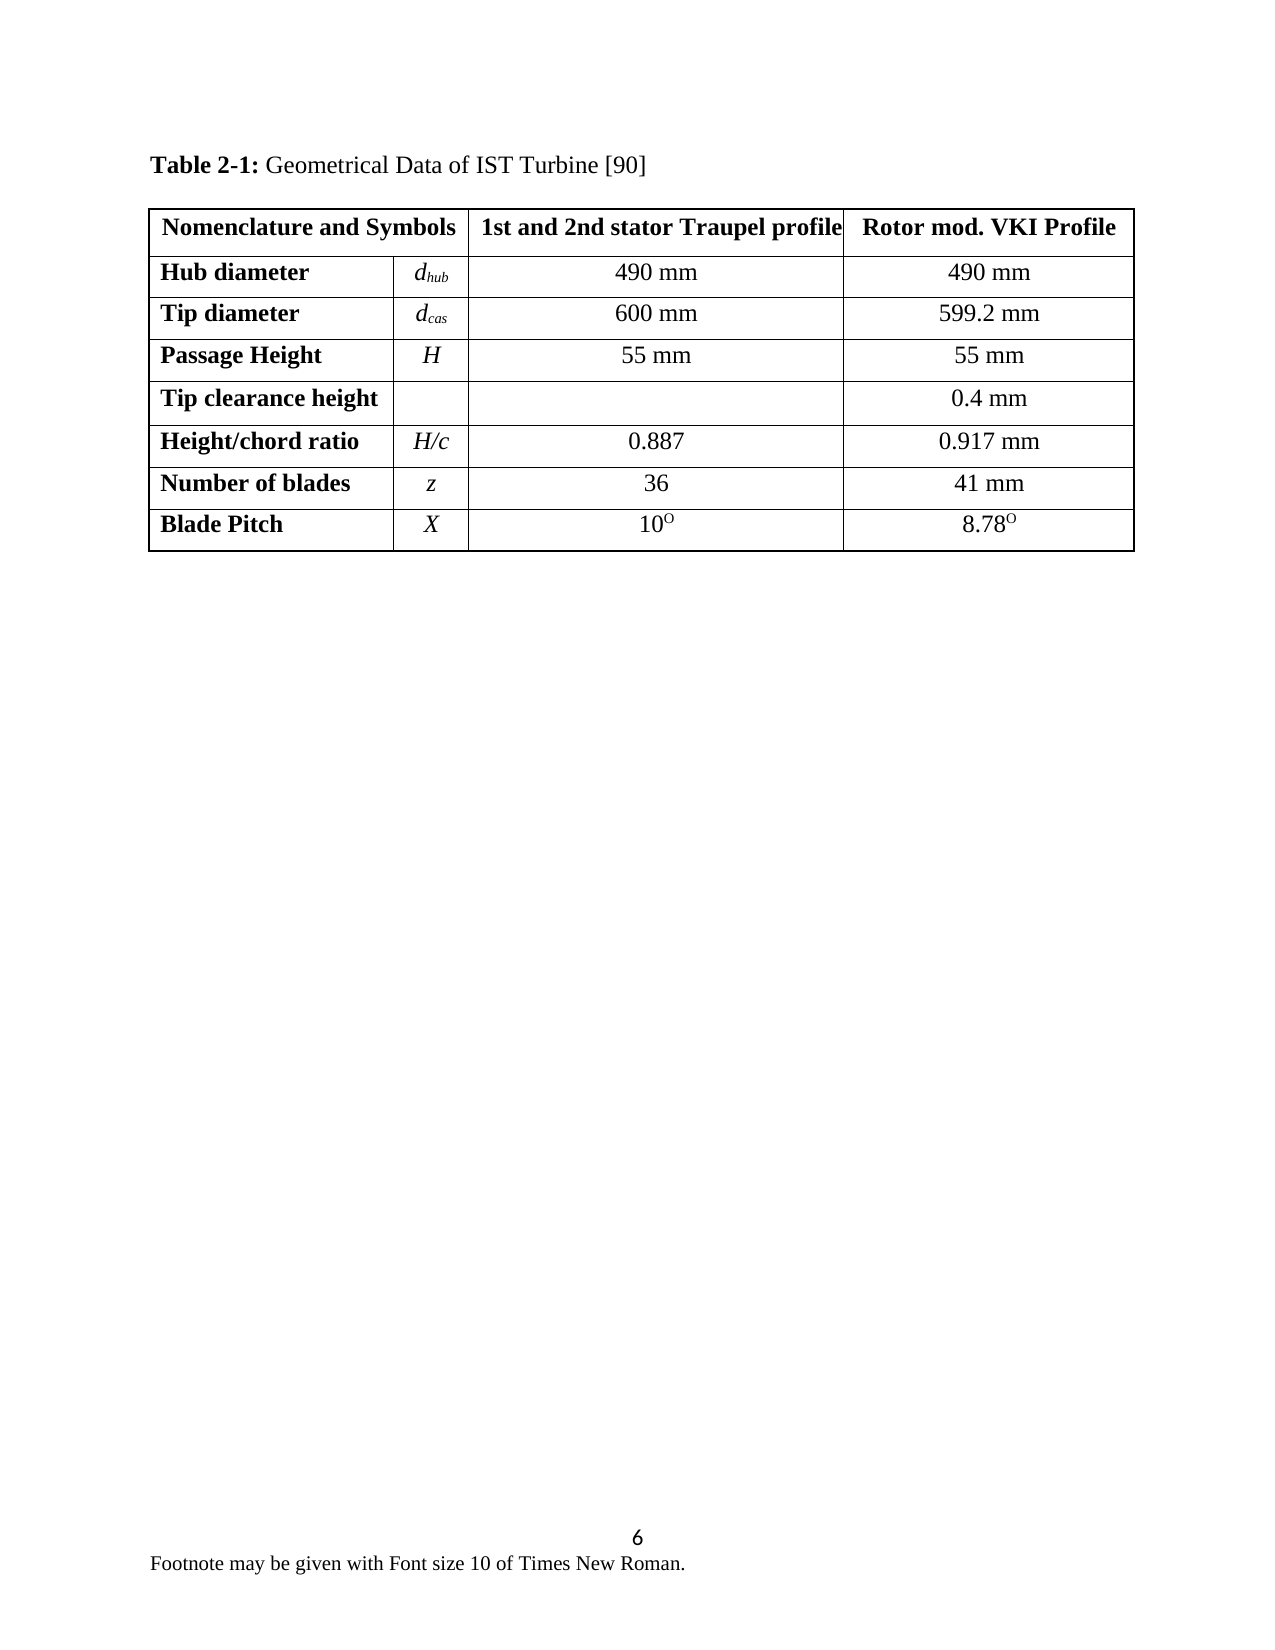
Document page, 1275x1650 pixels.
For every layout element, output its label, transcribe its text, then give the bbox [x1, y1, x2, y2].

text Table 2-1: Geometrical Data of IST Turbine [90] [150, 150, 1125, 179]
table_cell dhub [394, 257, 468, 297]
table_cell Hub diameter [150, 257, 393, 297]
table_cell Height/chord ratio [150, 426, 393, 467]
table_cell H [394, 340, 468, 381]
table_cell 36 [469, 468, 843, 508]
table_cell 0.4 mm [844, 382, 1133, 425]
table_cell 600 mm [469, 298, 843, 339]
table_cell 0.887 [469, 426, 843, 467]
table_cell Number of blades [150, 468, 393, 508]
table_cell 10O [469, 510, 843, 550]
table_cell dcas [394, 298, 468, 339]
table_cell 0.917 mm [844, 426, 1133, 467]
table_cell 55 mm [844, 340, 1133, 381]
table_cell H/c [394, 426, 468, 467]
table_cell [469, 382, 843, 425]
table_cell 8.78O [844, 510, 1133, 550]
table_cell Tip clearance height [150, 382, 393, 425]
table_cell 599.2 mm [844, 298, 1133, 339]
table_cell 490 mm [844, 257, 1133, 297]
table_cell X [394, 510, 468, 550]
table_header Nomenclature and Symbols [150, 210, 468, 256]
table_cell Passage Height [150, 340, 393, 381]
table_cell Blade Pitch [150, 510, 393, 550]
table_header 1st and 2nd stator Traupel profile [469, 210, 843, 256]
table_header Rotor mod. VKI Profile [844, 210, 1133, 256]
table_cell [394, 382, 468, 425]
table_cell z [394, 468, 468, 508]
table_cell 490 mm [469, 257, 843, 297]
table_cell 41 mm [844, 468, 1133, 508]
table_cell Tip diameter [150, 298, 393, 339]
table_cell 55 mm [469, 340, 843, 381]
